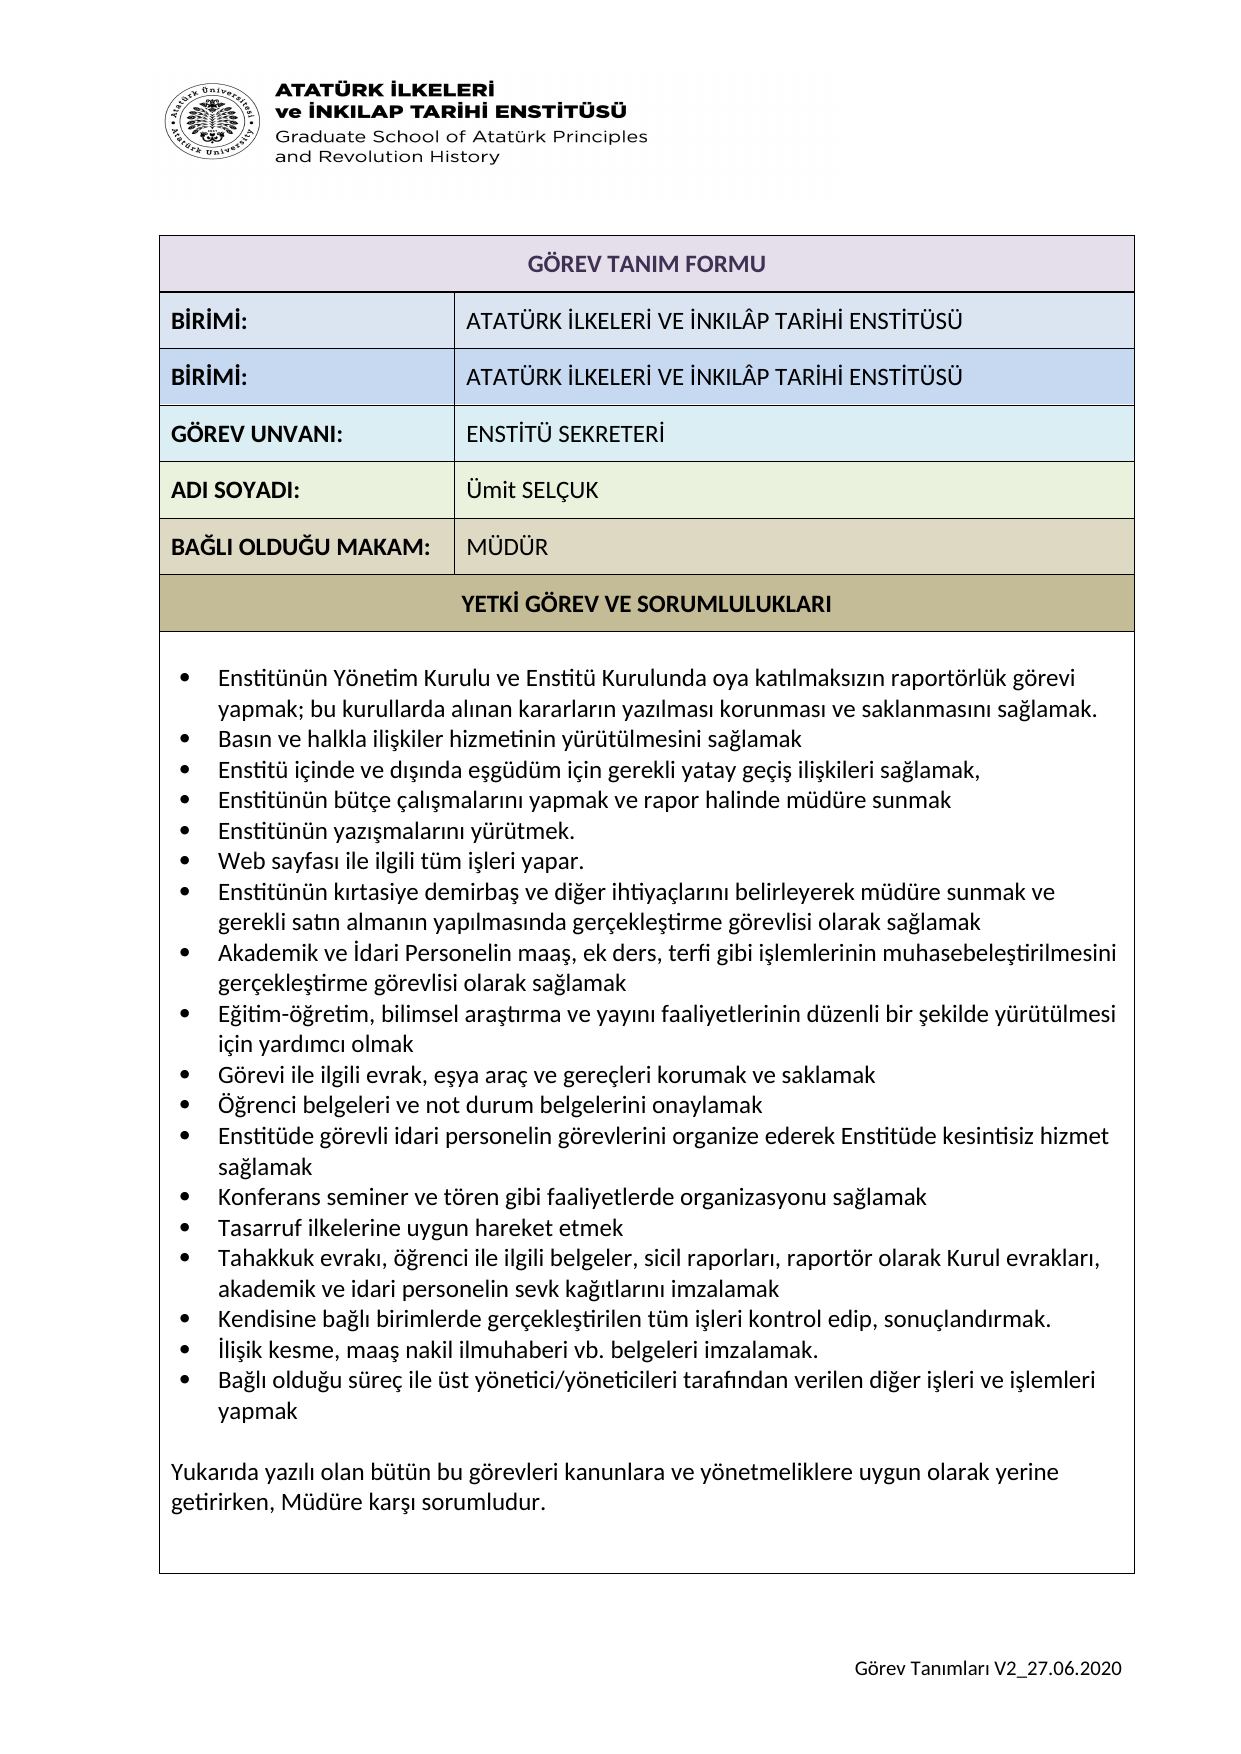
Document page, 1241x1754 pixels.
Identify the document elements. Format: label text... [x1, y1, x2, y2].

table_cell BİRİMİ: [160, 293, 454, 348]
table_cell Ümit SELÇUK [455, 462, 1134, 518]
table_cell BAĞLI OLDUĞU MAKAM: [160, 519, 454, 574]
table_cell Enstitünün Yönetim Kurulu ve Enstitü Kurulunda oya katılmaksızın raportörlük görevi yapmak; bu kurullarda alınan kararların yazılması korunması ve saklanmasını sağlamak. Basın ve halkla ilişkiler hizmetinin yürütülmesini sağlamak Enstitü içinde ve dışında eşgüdüm için gerekli yatay geçiş ilişkileri sağlamak, Enstitünün bütçe çalışmalarını yapmak ve rapor halinde müdüre sunmak Enstitünün yazışmalarını yürütmek. Web sayfası ile ilgili tüm işleri yapar. Enstitünün kırtasiye demirbaş ve diğer ihtiyaçlarını belirleyerek müdüre sunmak ve gerekli satın almanın yapılmasında gerçekleştirme görevlisi olarak sağlamak Akademik ve İdari Personelin maaş, ek ders, terfi gibi işlemlerinin muhasebeleştirilmesini gerçekleştirme görevlisi olarak sağlamak Eğitim-öğretim, bilimsel araştırma ve yayını faaliyetlerinin düzenli bir şekilde yürütülmesi için yardımcı olmak Görevi ile ilgili evrak, eşya araç ve gereçleri korumak ve saklamak Öğrenci belgeleri ve not durum belgelerini onaylamak Enstitüde görevli idari personelin görevlerini organize ederek Enstitüde kesintisiz hizmet sağlamak Konferans seminer ve tören gibi faaliyetlerde organizasyonu sağlamak Tasarruf ilkelerine uygun hareket etmek Tahakkuk evrakı, öğrenci ile ilgili belgeler, sicil raporları, raportör olarak Kurul evrakları, akademik ve idari personelin sevk kağıtlarını imzalamak Kendisine bağlı birimlerde gerçekleştirilen tüm işleri kontrol edip, sonuçlandırmak. İlişik kesme, maaş nakil ilmuhaberi vb. belgeleri imzalamak. Bağlı olduğu süreç ile üst yönetici/yöneticileri tarafından verilen diğer işleri ve işlemleri yapmak Yukarıda yazılı olan bütün bu görevleri kanunlara ve yönetmeliklere uygun olarak yerine getirirken, Müdüre karşı sorumludur. [160, 632, 1134, 1572]
table_cell ENSTİTÜ SEKRETERİ [455, 406, 1134, 461]
table_cell MÜDÜR [455, 519, 1134, 574]
table_header GÖREV TANIM FORMU [160, 236, 1134, 291]
picture [147, 70, 840, 207]
table_cell ATATÜRK İLKELERİ VE İNKILÂP TARİHİ ENSTİTÜSÜ [455, 349, 1134, 404]
table_cell YETKİ GÖREV VE SORUMLULUKLARI [160, 575, 1134, 631]
table_cell GÖREV UNVANI: [160, 406, 454, 461]
table_cell ADI SOYADI: [160, 462, 454, 518]
table_cell BİRİMİ: [160, 349, 454, 404]
table_cell ATATÜRK İLKELERİ VE İNKILÂP TARİHİ ENSTİTÜSÜ [455, 293, 1134, 348]
